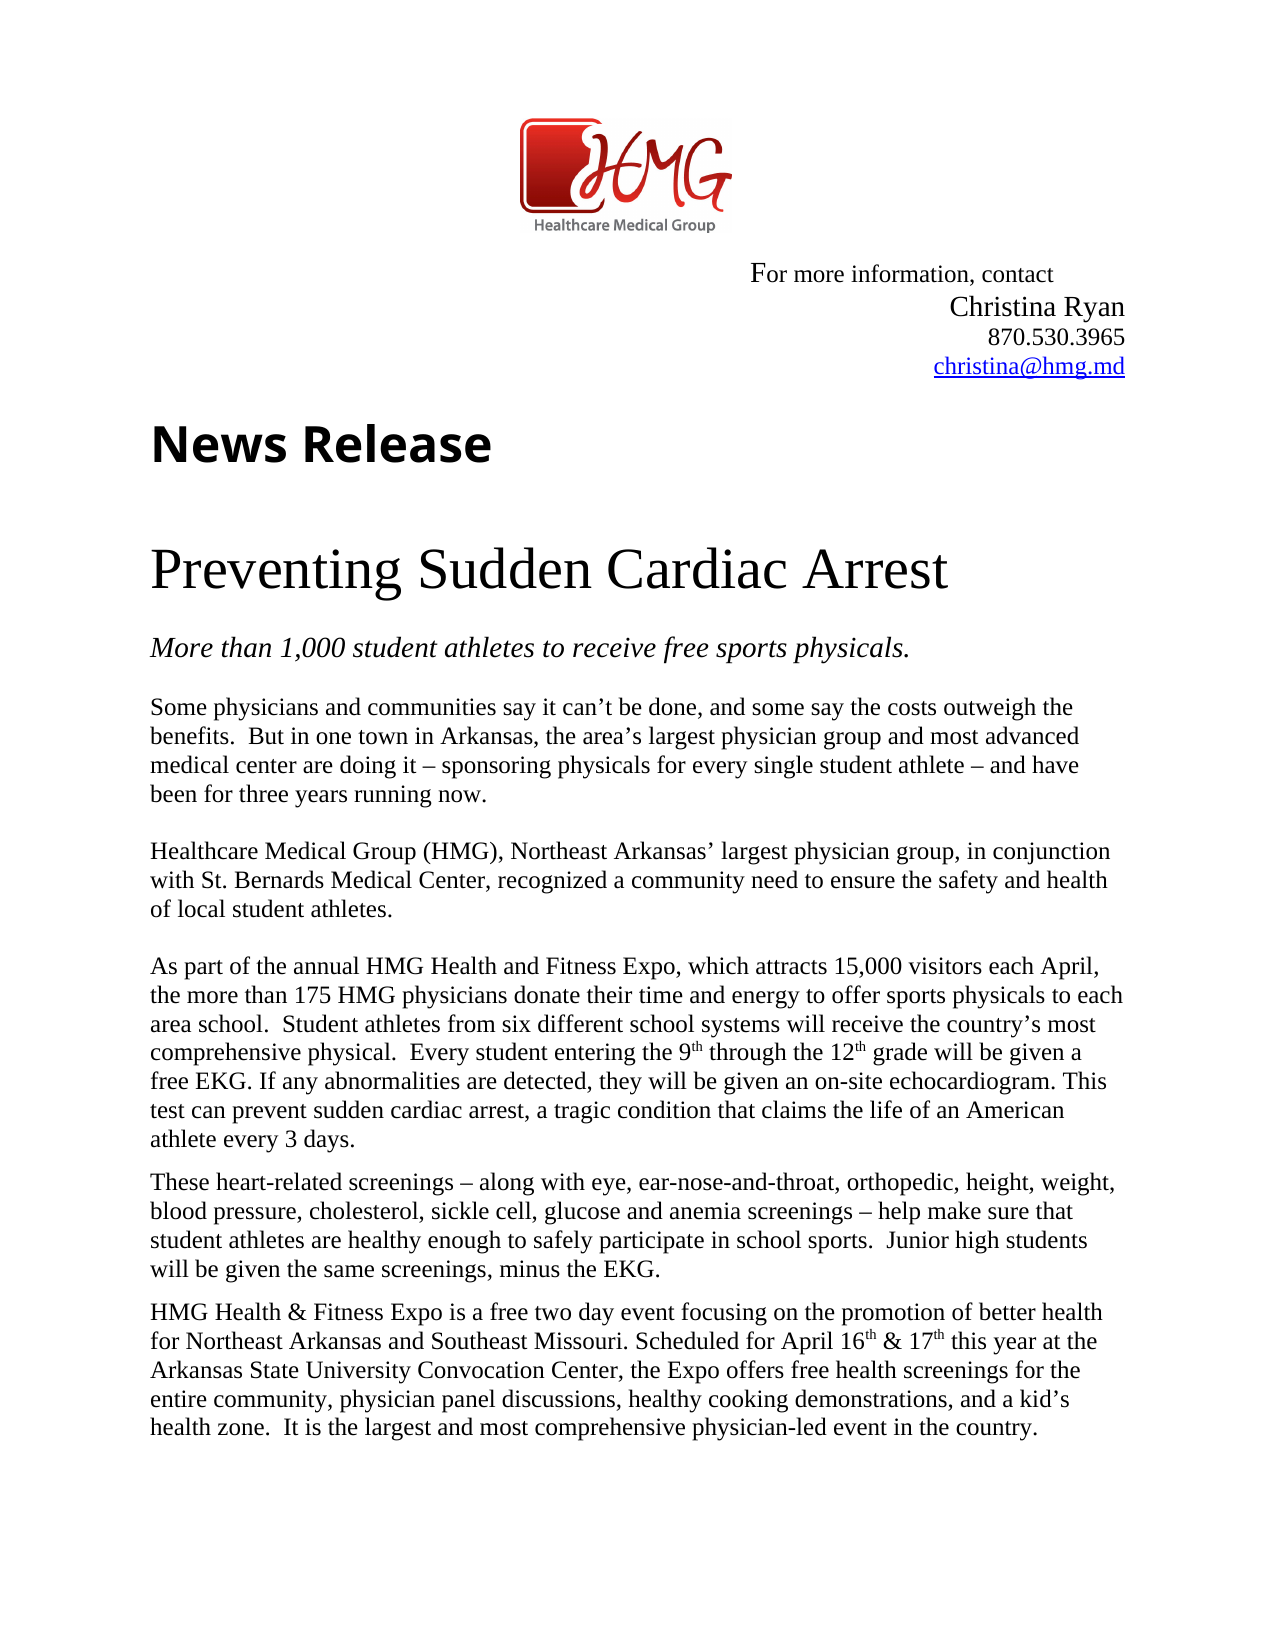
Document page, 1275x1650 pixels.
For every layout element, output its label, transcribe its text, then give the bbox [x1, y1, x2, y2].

text As part of the annual HMG Health and Fitness Expo, which attracts 15,000 visitors each April, the more than 175 HMG physicians donate their time and energy to offer sports physicals to each area school. Student athletes from six different school systems will receive the country’s most comprehensive physical. Every student entering the 9th through the 12th grade will be given a free EKG. If any abnormalities are detected, they will be given an on-site echocardiogram. This test can prevent sudden cardiac arrest, a tragic condition that claims the life of an American athlete every 3 days. [150, 951, 1125, 1152]
subtitle Christina Ryan [150, 289, 1125, 322]
text These heart-related screenings – along with eye, ear-nose-and-throat, orthopedic, height, weight, blood pressure, cholesterol, sickle cell, glucose and anemia screenings – help make sure that student athletes are healthy enough to safely participate in school sports. Junior high students will be given the same screenings, minus the EKG. [150, 1167, 1125, 1282]
text HMG Health & Fitness Expo is a free two day event focusing on the promotion of better health for Northeast Arkansas and Southeast Missouri. Scheduled for April 16th & 17th this year at the Arkansas State University Convocation Center, the Expo offers free health screenings for the entire community, physician panel discussions, healthy cooking demonstrations, and a kid’s health zone. It is the largest and most comprehensive physician-led event in the country. [150, 1297, 1125, 1441]
text Some physicians and communities say it can’t be done, and some say the costs outweigh the benefits. But in one town in Arkansas, the area’s largest physician group and most advanced medical center are doing it – sponsoring physicals for every single student athlete – and have been for three years running now. [150, 692, 1125, 807]
text For more information, contact [450, 255, 1125, 289]
text 870.530.3965 [150, 322, 1125, 351]
text News Release [150, 409, 1125, 477]
text christina@hmg.md [150, 351, 1125, 380]
text More than 1,000 student athletes to receive free sports physicals. [150, 630, 1125, 664]
text Healthcare Medical Group (HMG), Northeast Arkansas’ largest physician group, in conjunction with St. Bernards Medical Center, recognized a community need to ensure the safety and health of local student athletes. [150, 836, 1125, 922]
text Preventing Sudden Cardiac Arrest [150, 534, 1125, 601]
picture [520, 118, 732, 233]
